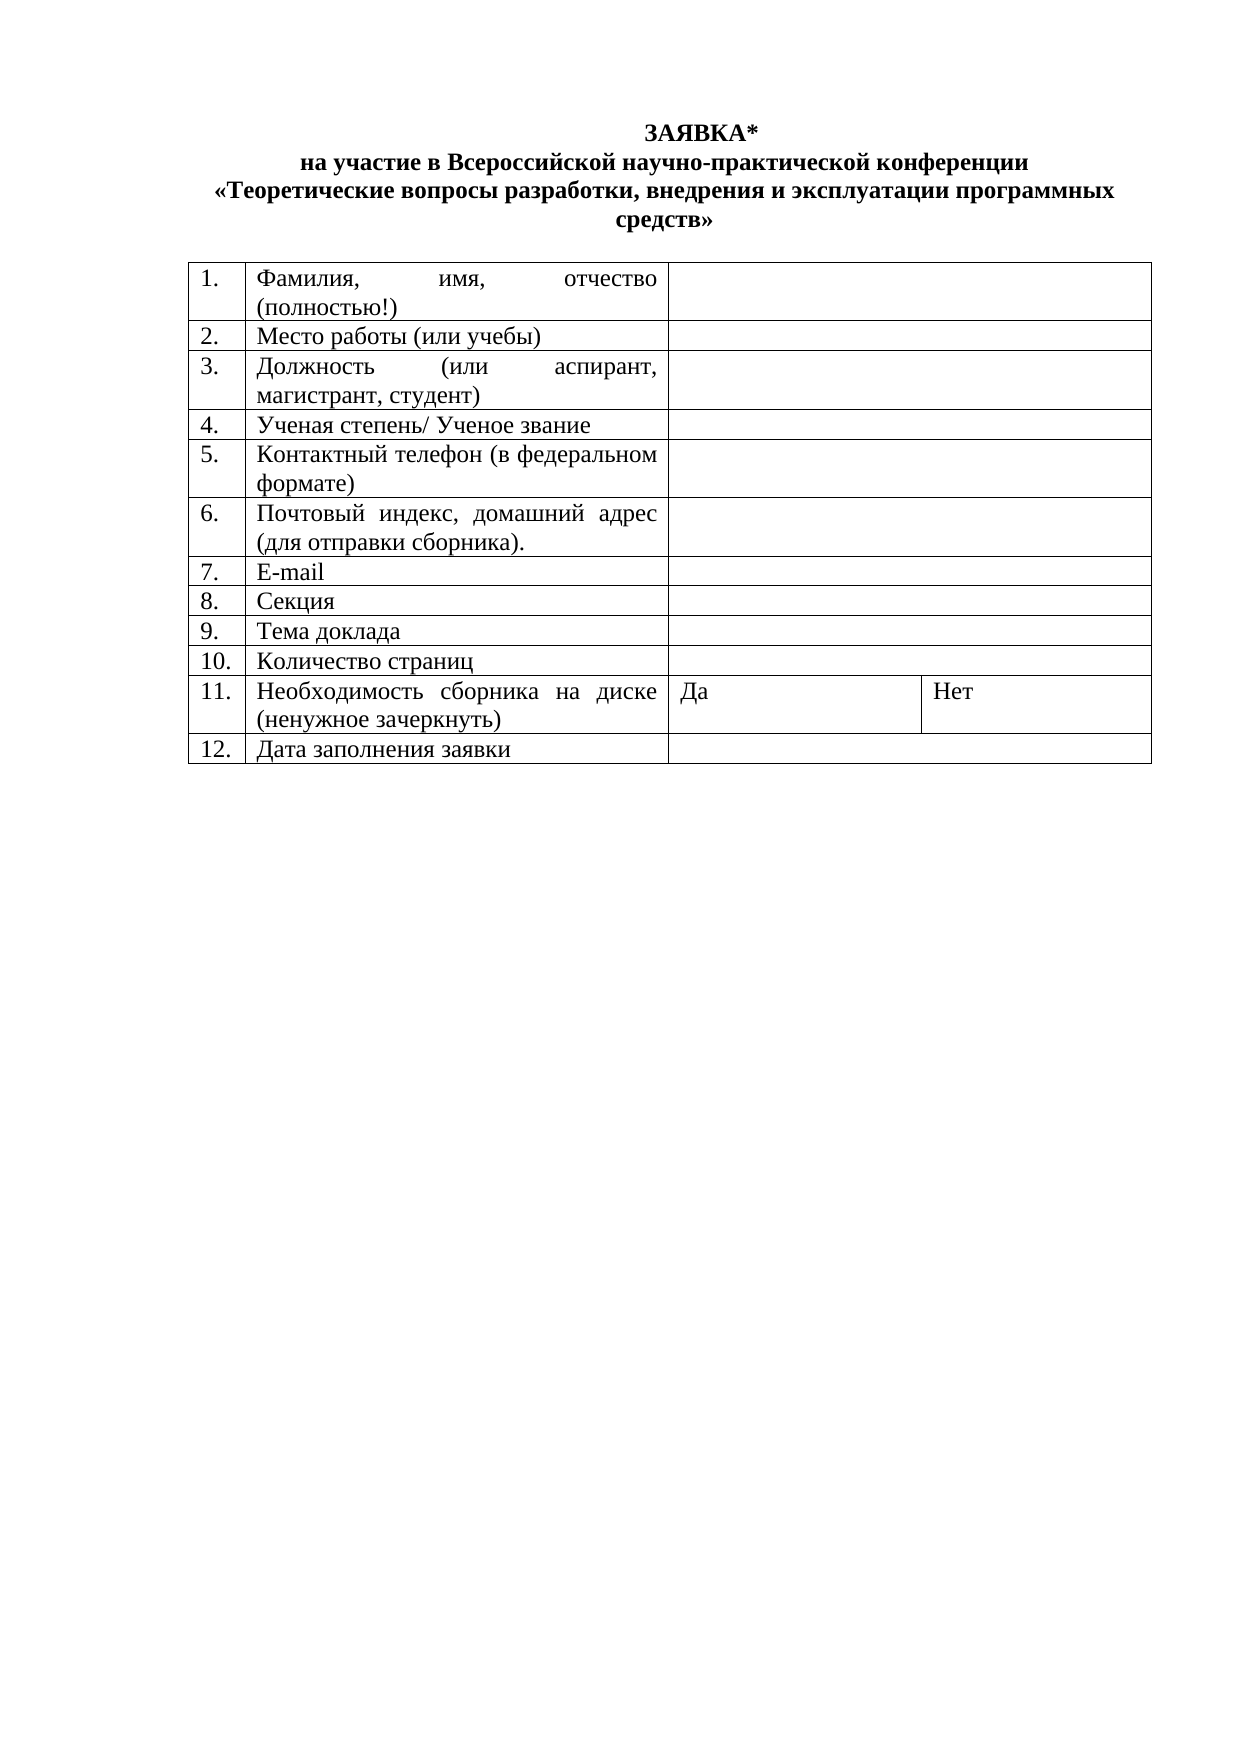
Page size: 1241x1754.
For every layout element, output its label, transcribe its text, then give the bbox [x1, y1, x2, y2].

table_cell 9. [189, 616, 245, 645]
table_cell Должность (или аспирант, магистрант, студент) [246, 351, 668, 409]
table_cell Почтовый индекс, домашний адрес (для отправки сборника). [246, 498, 668, 556]
table_cell [669, 351, 1151, 409]
table_cell 5. [189, 440, 245, 497]
table_cell [669, 646, 1151, 675]
table_cell Секция [246, 586, 668, 615]
table_header [669, 263, 1151, 320]
table_cell [669, 410, 1151, 438]
table_cell 3. [189, 351, 245, 409]
text ЗАЯВКА* [177, 118, 1152, 147]
table_cell Нет [922, 676, 1151, 733]
table_cell [669, 734, 1151, 763]
table_header Фамилия, имя, отчество (полностью!) [246, 263, 668, 320]
text на участие в Всероссийской научно-практической конференции «Теоретические вопросы разработки, внедрения и эксплуатации программных средств» [177, 147, 1152, 233]
table_cell [669, 321, 1151, 350]
table_cell Е-mail [246, 557, 668, 585]
table_cell Да [669, 676, 921, 733]
table_cell Тема доклада [246, 616, 668, 645]
table_cell [669, 440, 1151, 497]
table_cell Ученая степень/ Ученое звание [246, 410, 668, 438]
table_cell Количество страниц [246, 646, 668, 675]
table_cell 6. [189, 498, 245, 556]
table_cell Контактный телефон (в федеральном формате) [246, 440, 668, 497]
table_cell [669, 498, 1151, 556]
table_header 1. [189, 263, 245, 320]
table_cell 4. [189, 410, 245, 438]
table_cell 11. [189, 676, 245, 733]
table_cell [669, 616, 1151, 645]
table_cell Необходимость сборника на диске (ненужное зачеркнуть) [246, 676, 668, 733]
table_cell [669, 557, 1151, 585]
table_cell 2. [189, 321, 245, 350]
table_cell Дата заполнения заявки [246, 734, 668, 763]
table_cell 10. [189, 646, 245, 675]
table_cell Место работы (или учебы) [246, 321, 668, 350]
table_cell 7. [189, 557, 245, 585]
table_cell 8. [189, 586, 245, 615]
table_cell [669, 586, 1151, 615]
table_cell 12. [189, 734, 245, 763]
